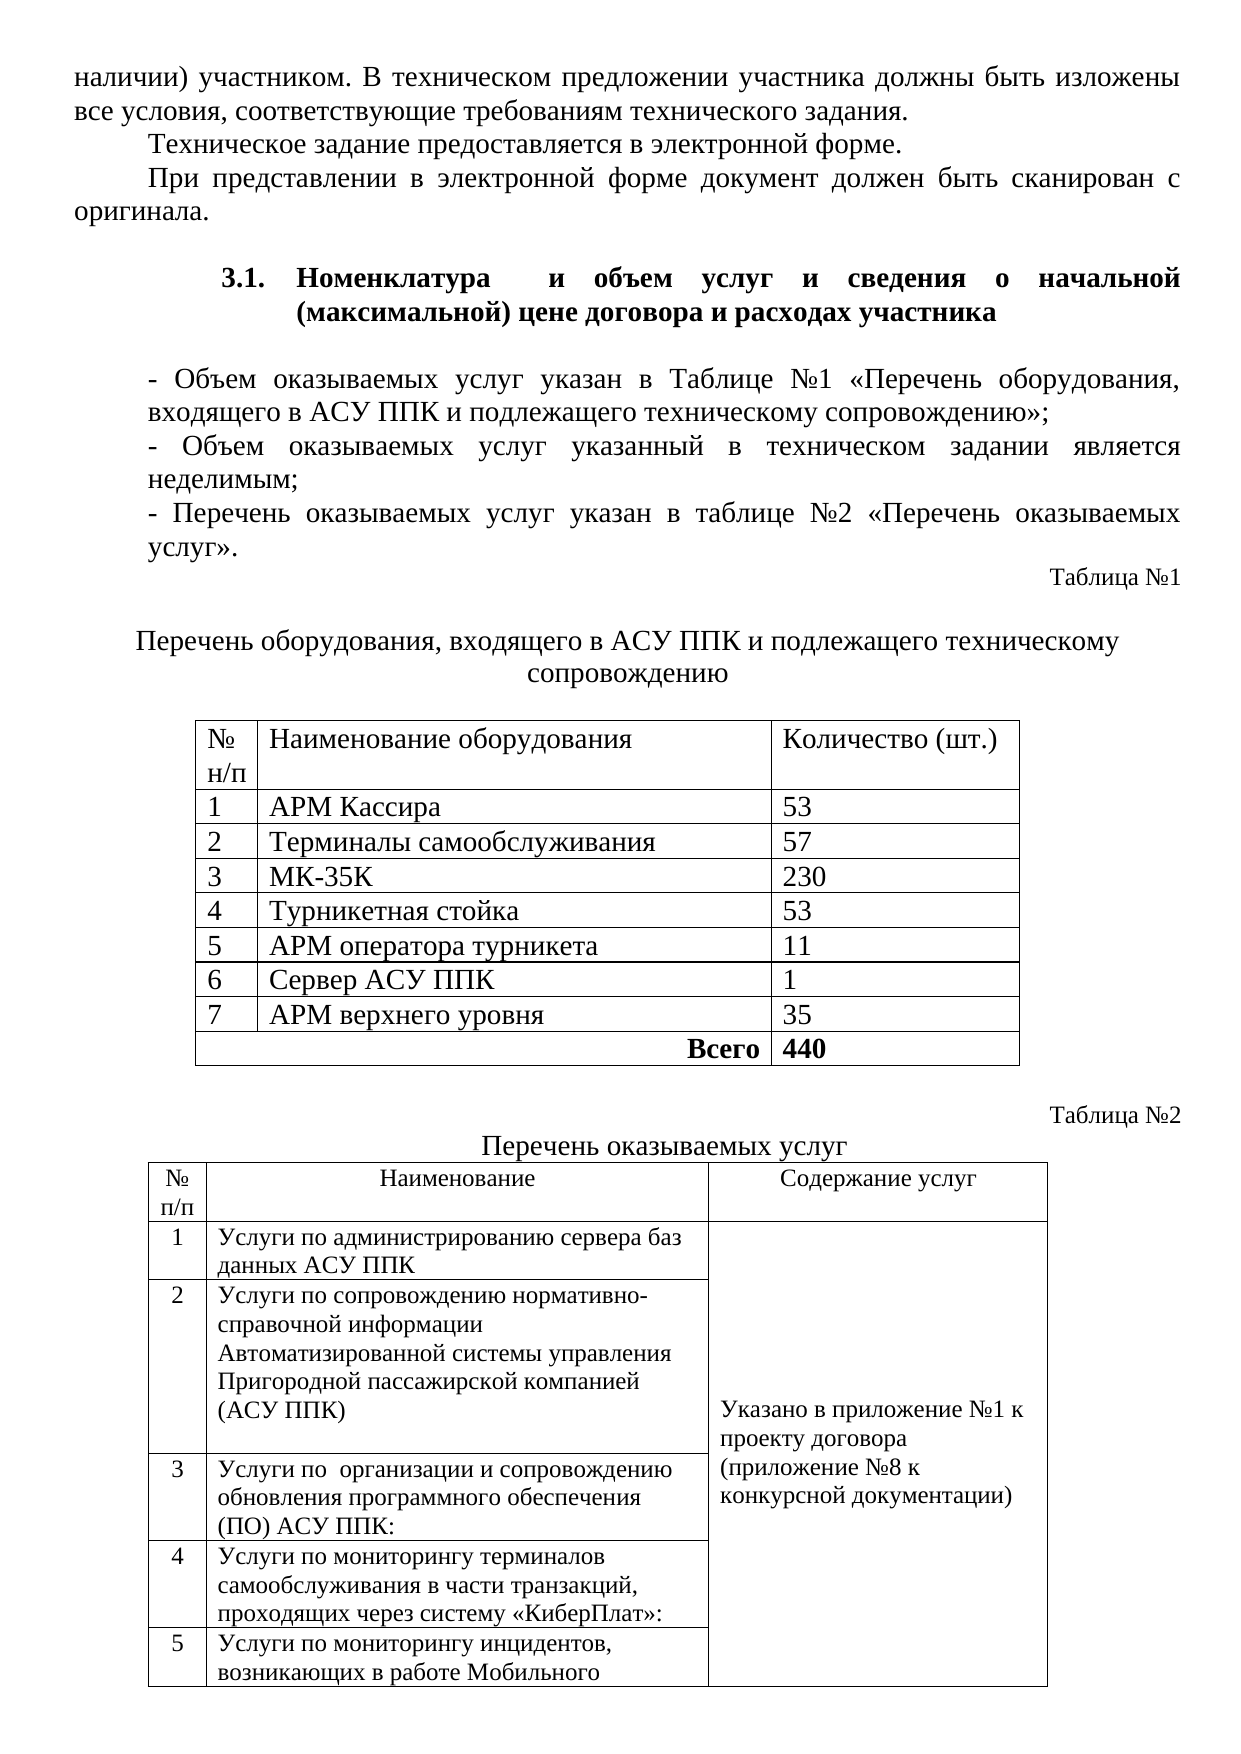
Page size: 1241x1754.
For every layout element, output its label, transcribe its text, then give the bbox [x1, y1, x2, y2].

table_cell Терминалы самообслуживания [258, 824, 771, 858]
table_cell 11 [772, 928, 1019, 961]
table_cell 440 [772, 1032, 1019, 1065]
table_cell Турникетная стойка [258, 893, 771, 927]
table_cell АРМ верхнего уровня [258, 997, 771, 1031]
list - Перечень оказываемых услуг указан в таблице №2 «Перечень оказываемых услуг». [148, 495, 1181, 562]
table_cell АРМ Кассира [258, 790, 771, 823]
table_header № п/п [149, 1163, 206, 1221]
table_cell 1 [772, 963, 1019, 996]
table_cell 1 [196, 790, 257, 823]
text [74, 59, 1181, 126]
table_cell 230 [772, 859, 1019, 892]
table_cell 4 [149, 1541, 206, 1627]
table_cell 3 [149, 1454, 206, 1540]
text При представлении в электронной форме документ должен быть сканирован с оригинала. [74, 160, 1181, 227]
table_cell 7 [196, 997, 257, 1031]
text Техническое задание предоставляется в электронной форме. [74, 126, 1181, 160]
list - Объем оказываемых услуг указанный в техническом задании является неделимым; [148, 428, 1181, 495]
table_cell 6 [196, 963, 257, 996]
table_header Наименование [207, 1163, 708, 1221]
list Таблица №2 [148, 1100, 1181, 1128]
table_cell Услуги по организации и сопровождению обновления программного обеспечения (ПО) АСУ ППК: [207, 1454, 708, 1540]
table_cell АРМ оператора турникета [258, 928, 771, 961]
table_header Наименование оборудования [258, 721, 771, 788]
table_cell 1 [149, 1222, 206, 1279]
subtitle Номенклатура и объем услуг и сведения о начальной (максимальной) цене договора и расходах участника [221, 260, 1181, 327]
table_cell МК-35К [258, 859, 771, 892]
table_cell 2 [149, 1280, 206, 1453]
table_cell 35 [772, 997, 1019, 1031]
table_cell Услуги по администрированию сервера баз данных АСУ ППК [207, 1222, 708, 1279]
table_cell 53 [772, 790, 1019, 823]
table_cell 3 [196, 859, 257, 892]
table_header № н/п [196, 721, 257, 788]
table_cell 57 [772, 824, 1019, 858]
table_cell 4 [196, 893, 257, 927]
table_header Количество (шт.) [772, 721, 1019, 788]
table_cell 53 [772, 893, 1019, 927]
list - Объем оказываемых услуг указан в Таблице №1 «Перечень оборудования, входящего в АСУ ППК и подлежащего техническому сопровождению»; [148, 361, 1181, 428]
table_cell Указано в приложение №1 к проекту договора (приложение №8 к конкурсной документации) [709, 1222, 1047, 1686]
table_cell 5 [196, 928, 257, 961]
table_cell 5 [149, 1628, 206, 1686]
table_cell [207, 1628, 708, 1686]
table_cell 2 [196, 824, 257, 858]
table_cell Всего [196, 1032, 771, 1065]
table_cell Услуги по сопровождению нормативно-справочной информации Автоматизированной системы управления Пригородной пассажирской компанией (АСУ ППК) [207, 1280, 708, 1453]
list Таблица №1 [148, 562, 1181, 591]
table_cell Услуги по мониторингу терминалов самообслуживания в части транзакций, проходящих через систему «КиберПлат»: [207, 1541, 708, 1627]
list Перечень оказываемых услуг [148, 1128, 1181, 1162]
text Перечень оборудования, входящего в АСУ ППК и подлежащего техническому сопровождению [74, 624, 1181, 688]
table_cell Сервер АСУ ППК [258, 963, 771, 996]
table_header Содержание услуг [709, 1163, 1047, 1221]
